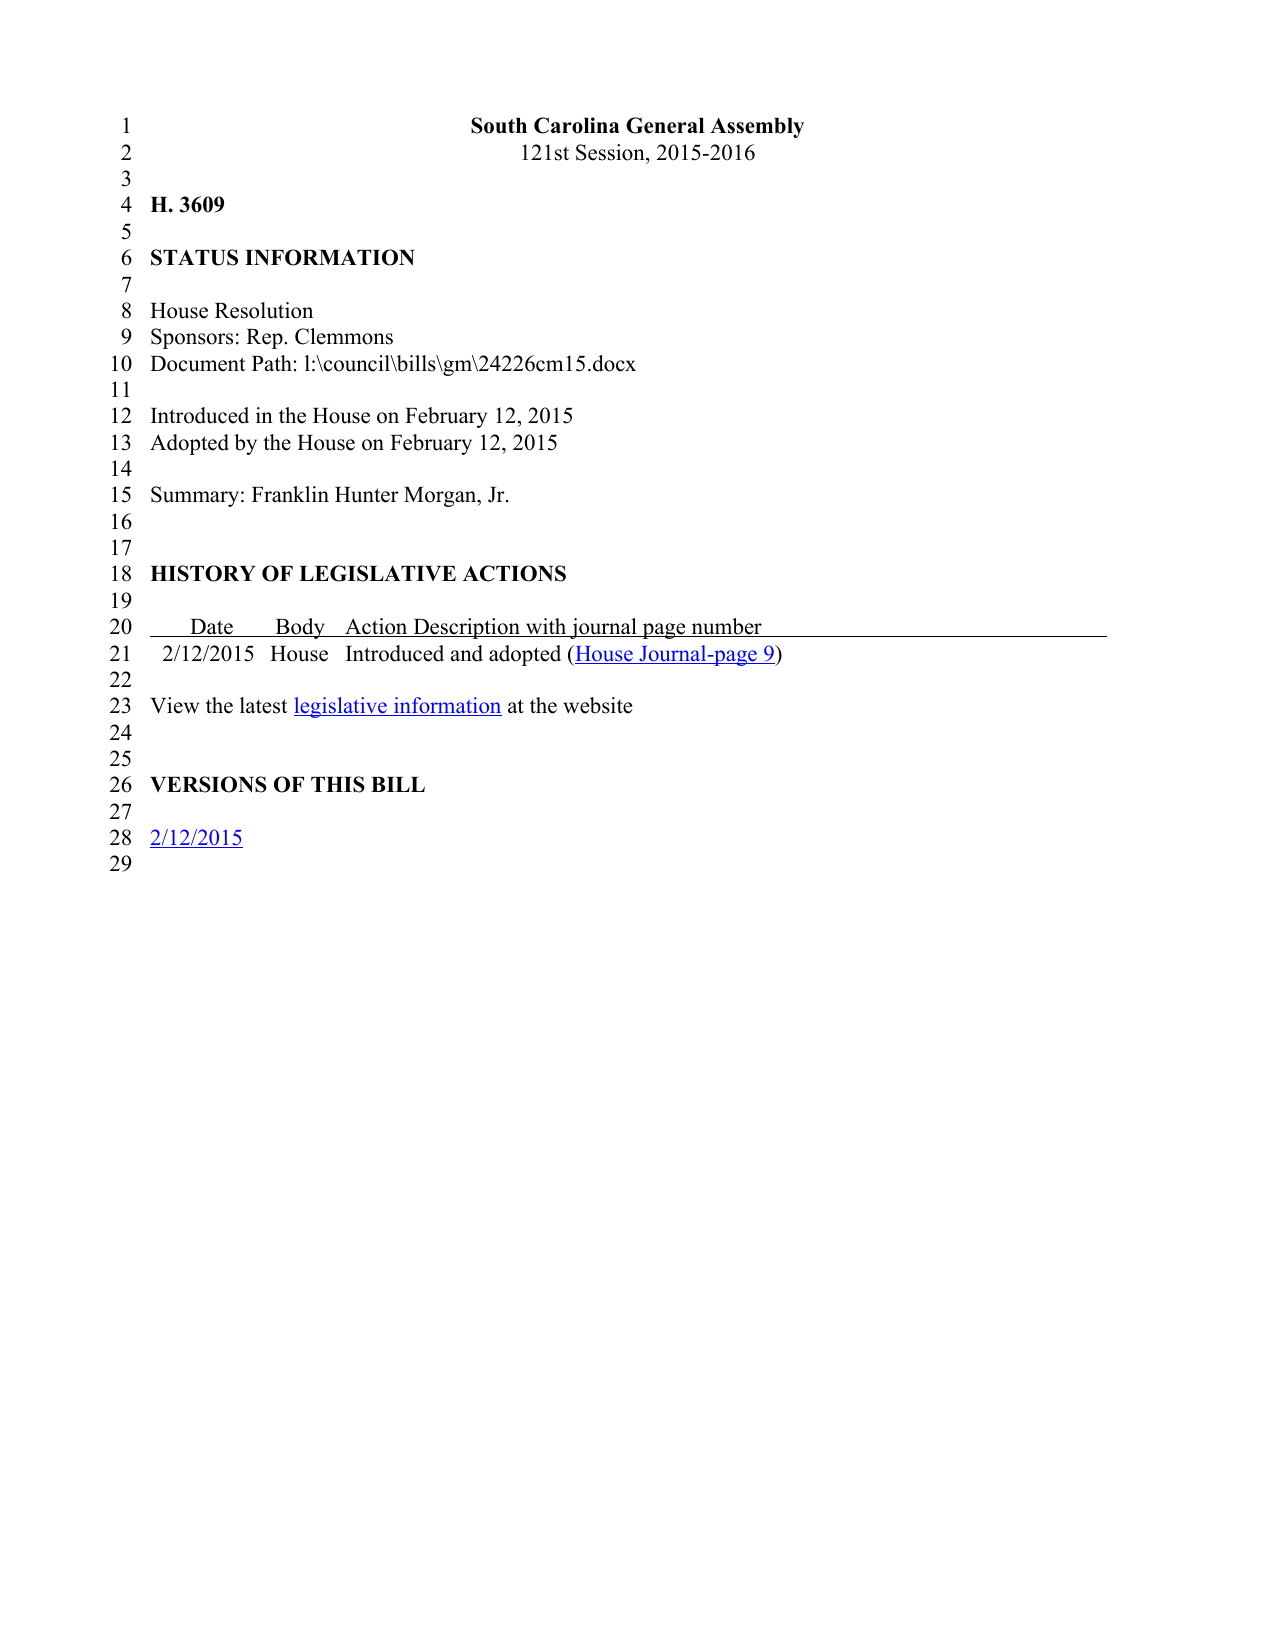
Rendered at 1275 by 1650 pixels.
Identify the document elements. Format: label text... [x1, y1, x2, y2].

text Sponsors: Rep. Clemmons [150, 323, 1125, 350]
text 121st Session, 2015-2016 [150, 139, 1125, 165]
text South Carolina General Assembly [150, 112, 1125, 139]
text HISTORY OF LEGISLATIVE ACTIONS [150, 561, 1125, 587]
text Document Path: l:\council\bills\gm\24226cm15.docx [150, 350, 1125, 376]
text 2/12/2015 House Introduced and adopted (House Journal-page 9) [150, 639, 1125, 666]
text Summary: Franklin Hunter Morgan, Jr. [150, 481, 1125, 508]
text H. 3609 [150, 192, 1125, 218]
text STATUS INFORMATION [150, 244, 1125, 271]
text Adopted by the House on February 12, 2015 [150, 429, 1125, 455]
text House Resolution [150, 297, 1125, 323]
text Introduced in the House on February 12, 2015 [150, 402, 1125, 429]
text 2/12/2015 [150, 824, 1125, 850]
text Date Body Action Description with journal page number [150, 613, 1125, 639]
text VERSIONS OF THIS BILL [150, 771, 1125, 798]
text View the latest legislative information at the website [150, 692, 1125, 719]
